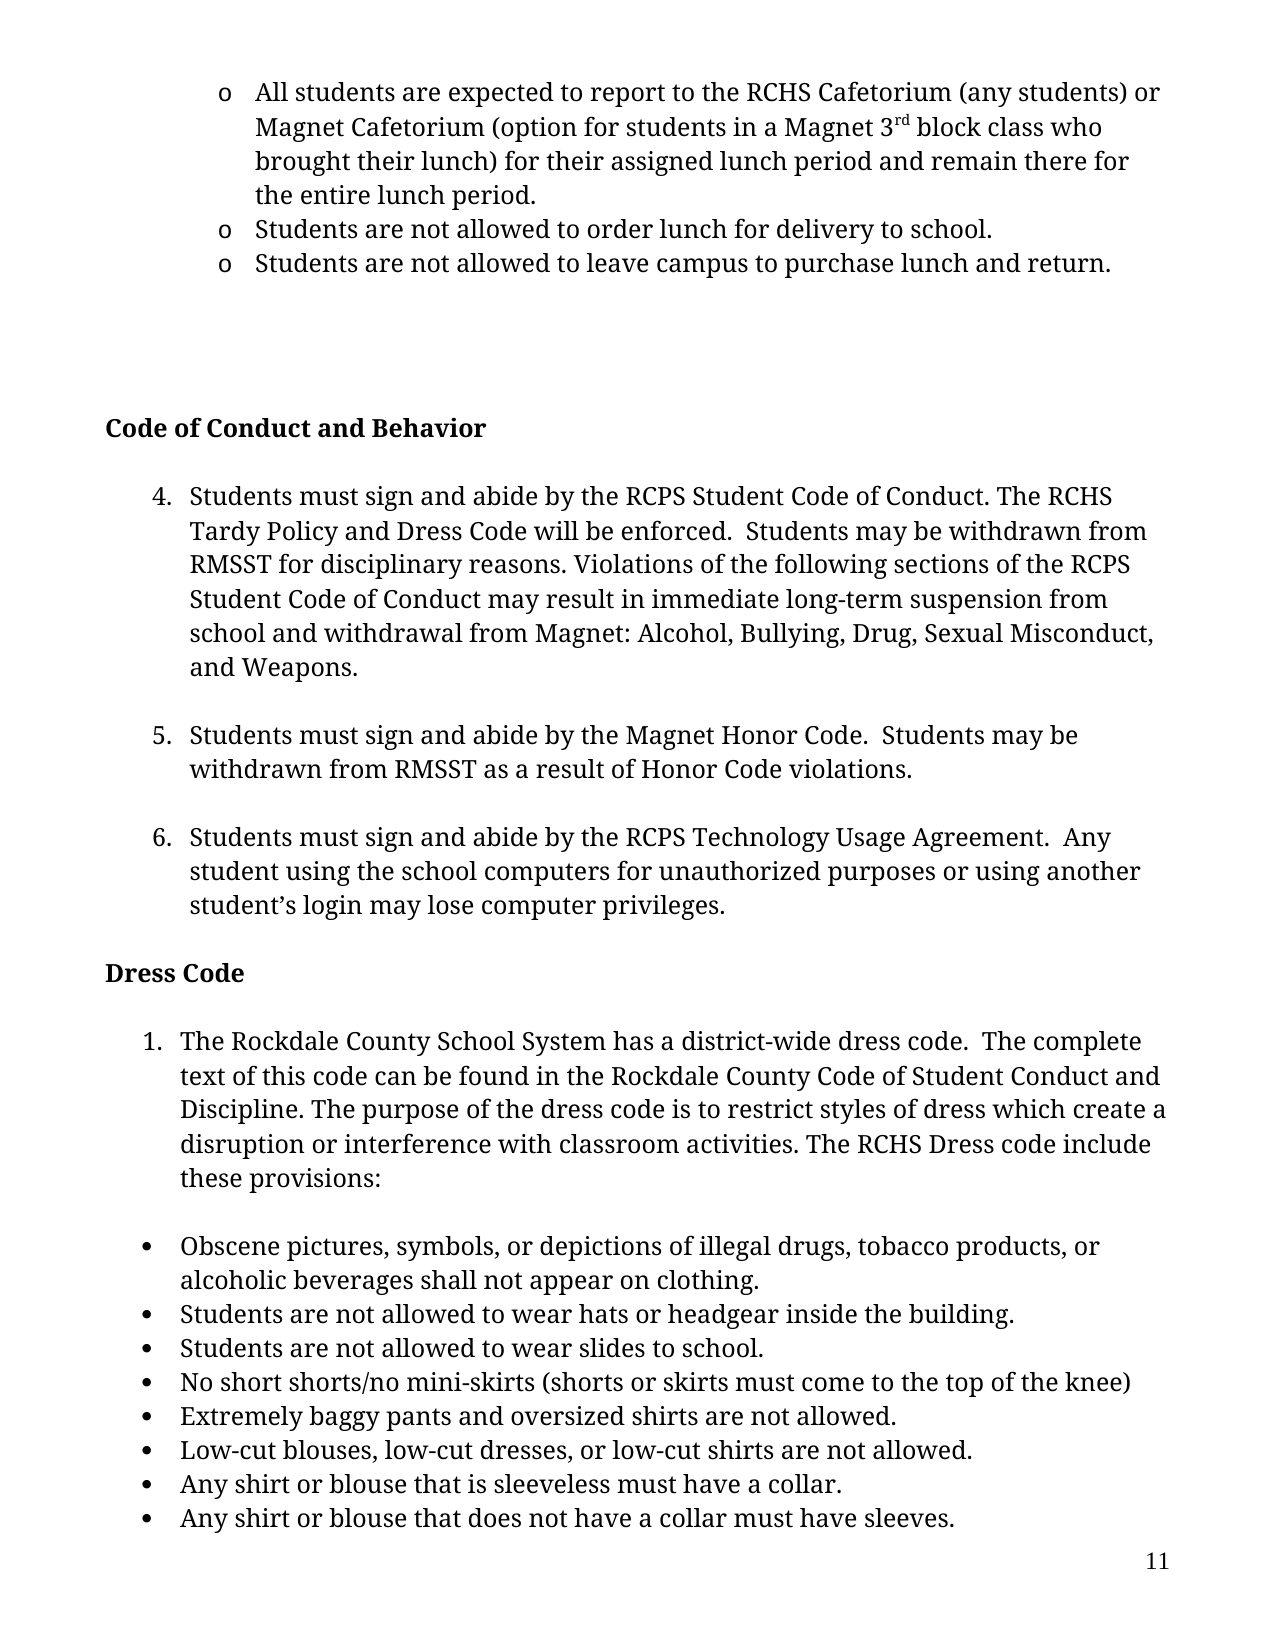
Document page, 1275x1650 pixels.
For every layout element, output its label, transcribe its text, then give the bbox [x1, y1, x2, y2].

list All students are expected to report to the RCHS Cafetorium (any students) or Magnet Cafetorium (option for students in a Magnet 3rd block class who brought their lunch) for their assigned lunch period and remain there for the entire lunch period. [217, 75, 1170, 211]
list Students are not allowed to order lunch for delivery to school. [217, 211, 1170, 246]
list Students must sign and abide by the RCPS Technology Usage Agreement. Any student using the school computers for unauthorized purposes or using another student’s login may lose computer privileges. [152, 820, 1170, 922]
list Students must sign and abide by the RCPS Student Code of Conduct. The RCHS Tardy Policy and Dress Code will be enforced. Students may be withdrawn from RMSST for disciplinary reasons. Violations of the following sections of the RCPS Student Code of Conduct may result in immediate long-term suspension from school and withdrawal from Magnet: Alcohol, Bullying, Drug, Sexual Misconduct, and Weapons. [152, 479, 1170, 683]
list No short shorts/no mini-skirts (shorts or skirts must come to the top of the knee) [142, 1365, 1170, 1399]
list Obscene pictures, symbols, or depictions of illegal drugs, tobacco products, or alcoholic beverages shall not appear on clothing. [142, 1228, 1170, 1297]
list Students are not allowed to wear slides to school. [142, 1331, 1170, 1365]
list Low-cut blouses, low-cut dresses, or low-cut shirts are not allowed. [142, 1433, 1170, 1467]
list The Rockdale County School System has a district-wide dress code. The complete text of this code can be found in the Rockdale County Code of Student Conduct and Discipline. The purpose of the dress code is to restrict styles of dress which create a disruption or interference with classroom activities. The RCHS Dress code include these provisions: [142, 1024, 1170, 1194]
list Students are not allowed to wear hats or headgear inside the building. [142, 1297, 1170, 1331]
list Any shirt or blouse that is sleeveless must have a collar. [142, 1467, 1170, 1501]
list Any shirt or blouse that does not have a collar must have sleeves. [142, 1501, 1170, 1535]
list Students must sign and abide by the Magnet Honor Code. Students may be withdrawn from RMSST as a result of Honor Code violations. [152, 717, 1170, 786]
text Code of Conduct and Behavior [105, 411, 1170, 445]
list Extremely baggy pants and oversized shirts are not allowed. [142, 1399, 1170, 1433]
list Students are not allowed to leave campus to purchase lunch and return. [217, 246, 1170, 280]
text Dress Code [105, 956, 1170, 990]
